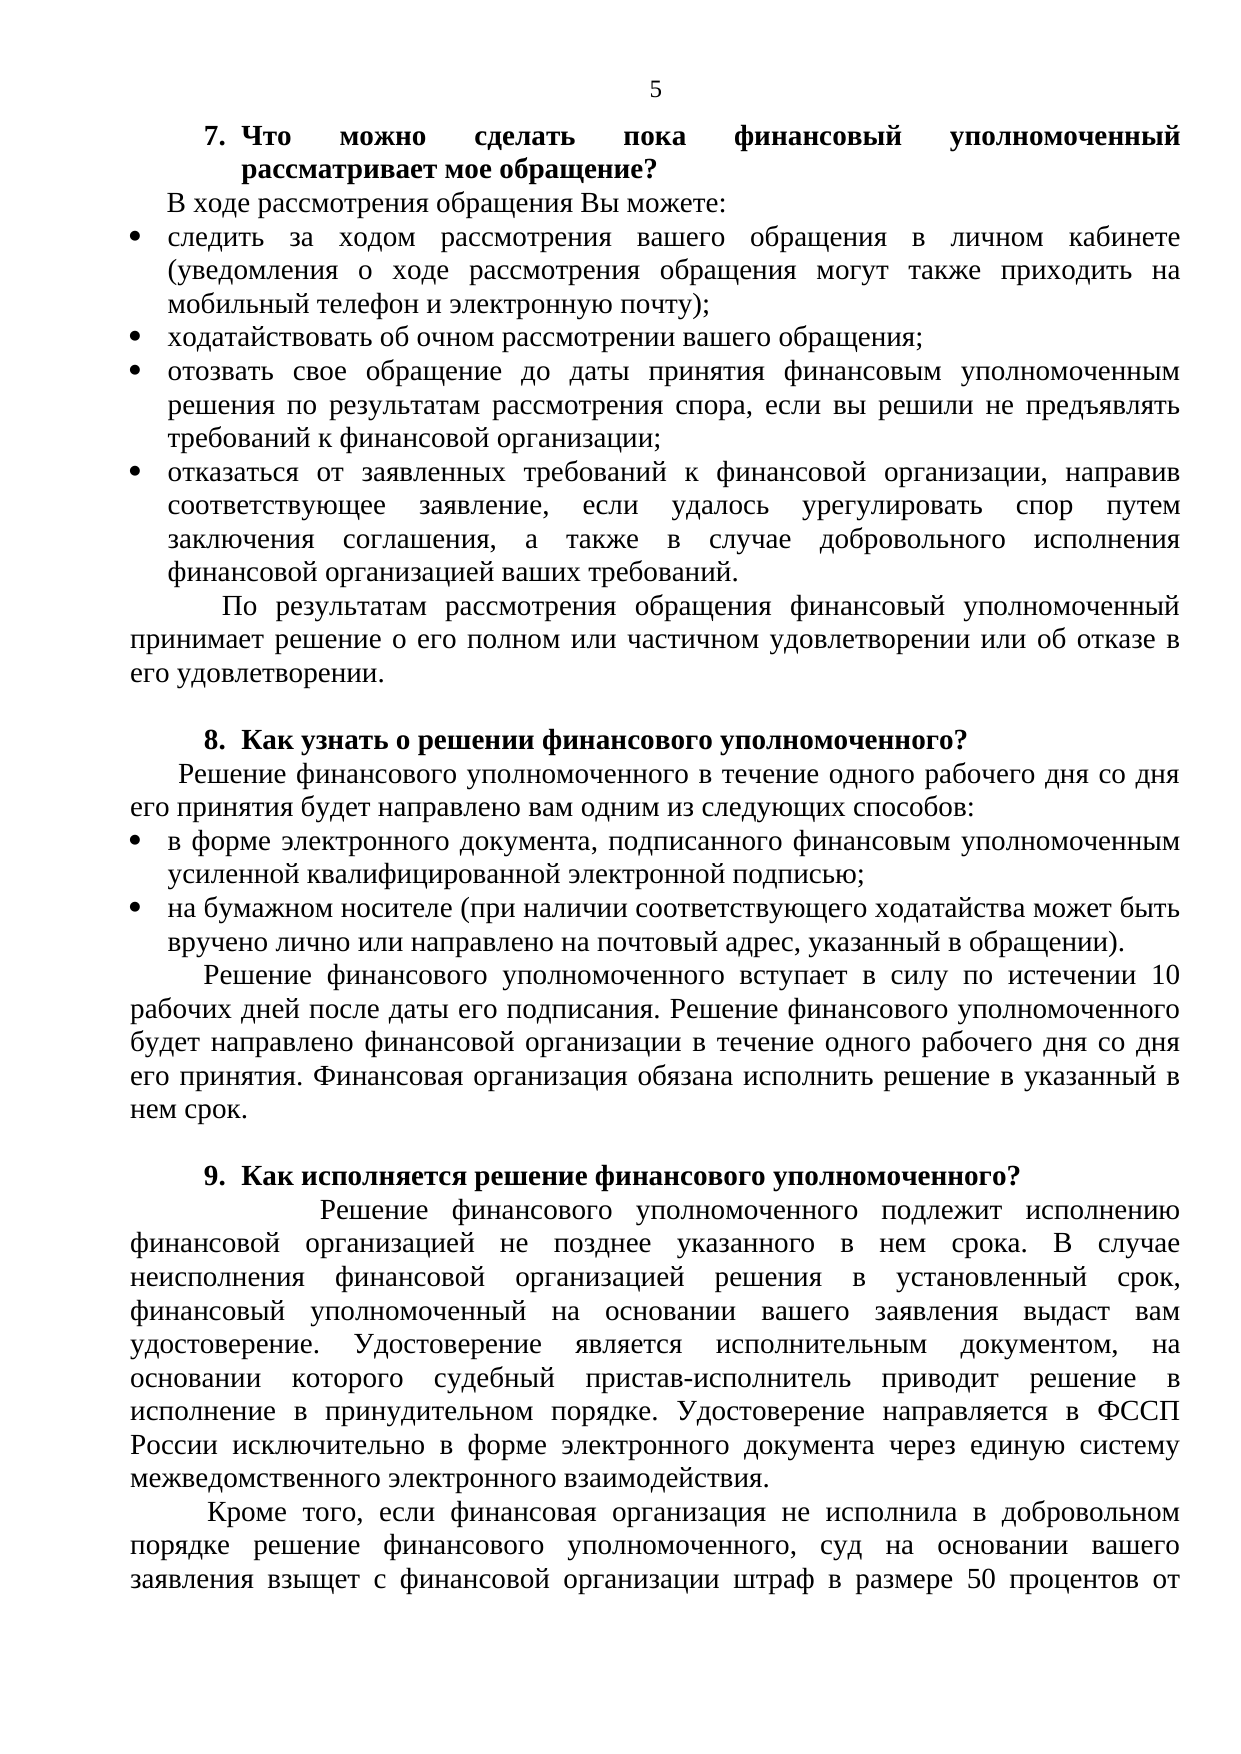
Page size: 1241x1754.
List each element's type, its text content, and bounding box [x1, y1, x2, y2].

text В ходе рассмотрения обращения Вы можете: [130, 185, 1181, 219]
list Как узнать о решении финансового уполномоченного? [204, 722, 1181, 756]
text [130, 1494, 1181, 1594]
list отказаться от заявленных требований к финансовой организации, направив соответствующее заявление, если удалось урегулировать спор путем заключения соглашения, а также в случае добровольного исполнения финансовой организацией ваших требований. [130, 454, 1181, 588]
list ходатайствовать об очном рассмотрении вашего обращения; [130, 319, 1181, 353]
list cледить за ходом рассмотрения вашего обращения в личном кабинете (уведомления о ходе рассмотрения обращения могут также приходить на мобильный телефон и электронную почту); [130, 219, 1181, 319]
list Что можно сделать пока финансовый уполномоченный рассматривает мое обращение? [204, 118, 1181, 185]
list отозвать свое обращение до даты принятия финансовым уполномоченным решения по результатам рассмотрения спора, если вы решили не предъявлять требований к финансовой организации; [130, 353, 1181, 454]
text Решение финансового уполномоченного в течение одного рабочего дня со дня его принятия будет направлено вам одним из следующих способов: [130, 756, 1181, 823]
text По результатам рассмотрения обращения финансовый уполномоченный принимает решение о его полном или частичном удовлетворении или об отказе в его удовлетворении. [130, 588, 1181, 689]
list на бумажном носителе (при наличии соответствующего ходатайства может быть вручено лично или направлено на почтовый адрес, указанный в обращении). [130, 890, 1181, 957]
list в форме электронного документа, подписанного финансовым уполномоченным усиленной квалифицированной электронной подписью; [130, 823, 1181, 890]
list Как исполняется решение финансового уполномоченного? [204, 1158, 1181, 1192]
text Решение финансового уполномоченного подлежит исполнению финансовой организацией не позднее указанного в нем срока. В случае неисполнения финансовой организацией решения в установленный срок, финансовый уполномоченный на основании вашего заявления выдаст вам удостоверение. Удостоверение является исполнительным документом, на основании которого судебный пристав-исполнитель приводит решение в исполнение в принудительном порядке. Удостоверение направляется в ФССП России исключительно в форме электронного документа через единую систему межведомственного электронного взаимодействия. [130, 1192, 1181, 1494]
text Решение финансового уполномоченного вступает в силу по истечении 10 рабочих дней после даты его подписания. Решение финансового уполномоченного будет направлено финансовой организации в течение одного рабочего дня со дня его принятия. Финансовая организация обязана исполнить решение в указанный в нем срок. [130, 957, 1181, 1125]
